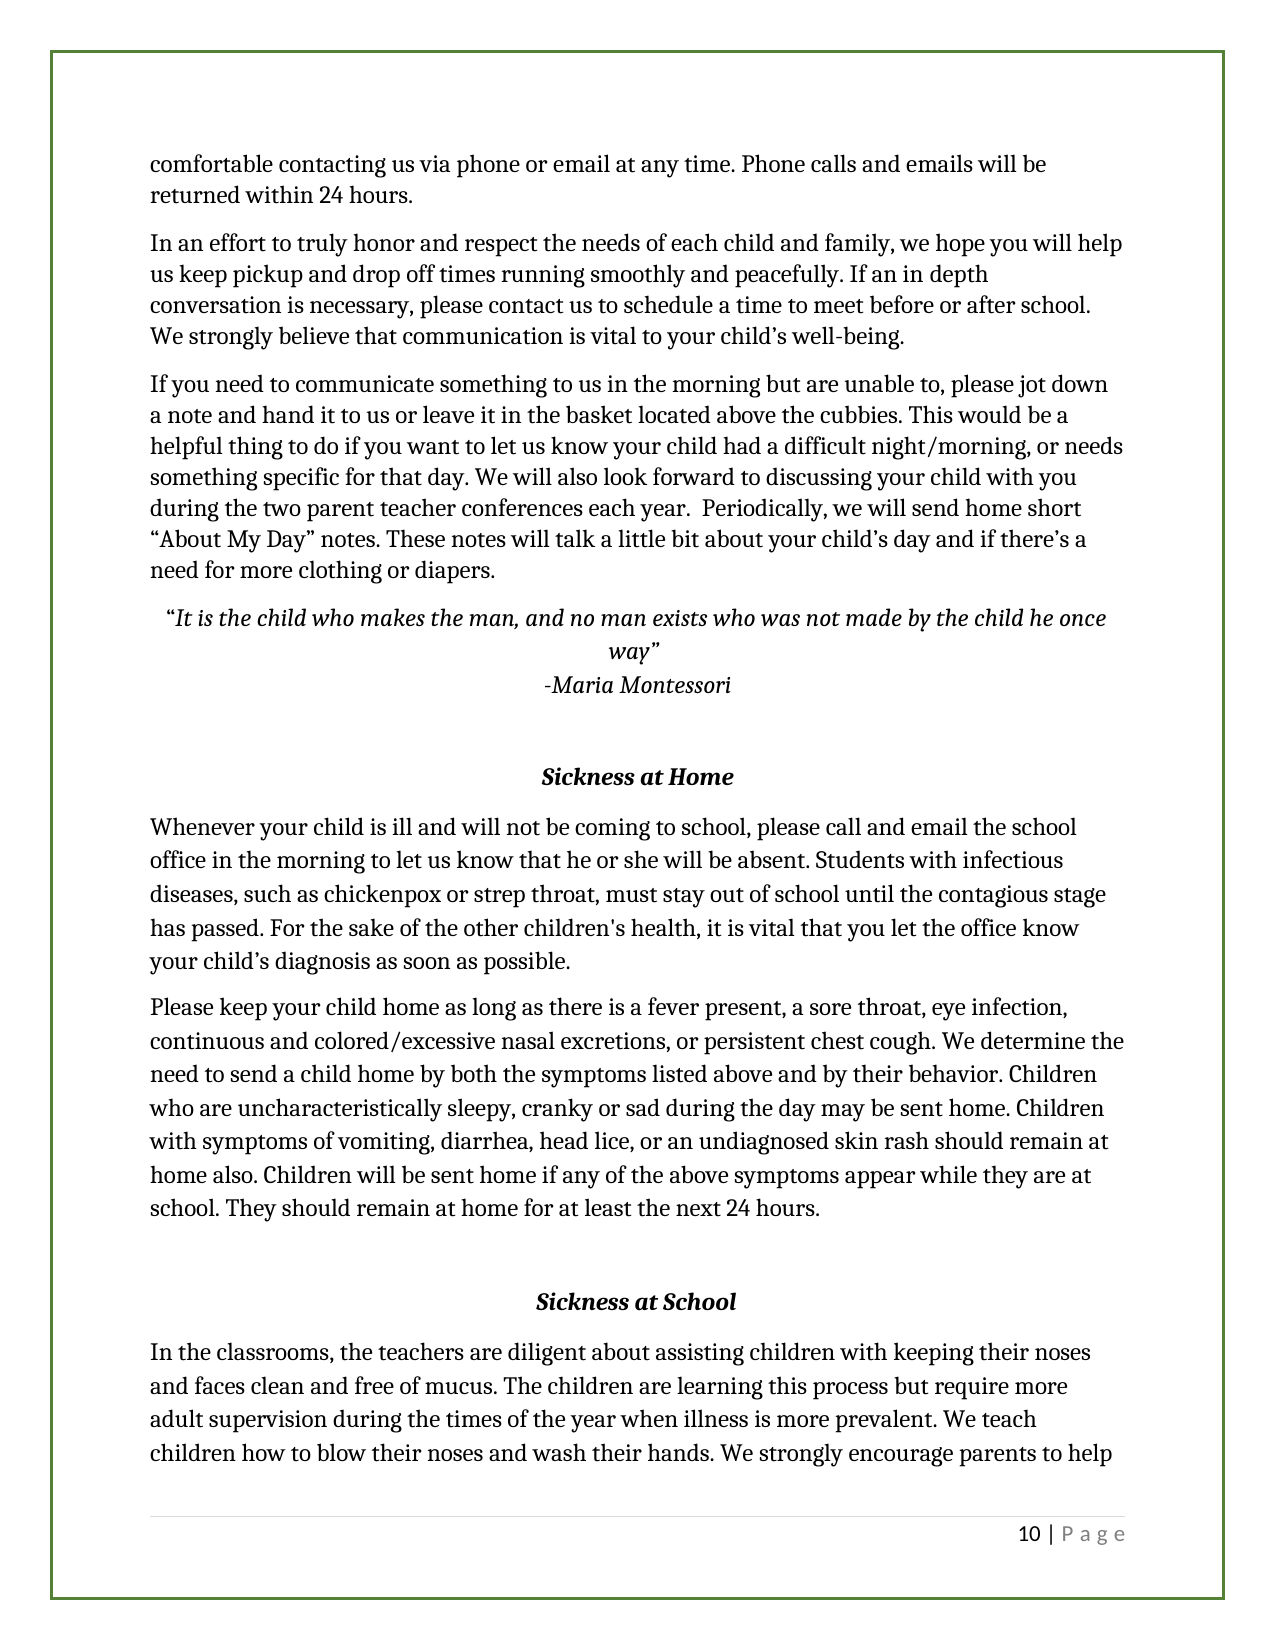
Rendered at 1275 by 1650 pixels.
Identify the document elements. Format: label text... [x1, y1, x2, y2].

text In an effort to truly honor and respect the needs of each child and family, we hope you will help us keep pickup and drop off times running smoothly and peacefully. If an in depth conversation is necessary, please contact us to schedule a time to meet before or after school. We strongly believe that communication is vital to your child’s well-being. [150, 229, 1125, 351]
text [150, 1338, 1125, 1468]
text If you need to communicate something to us in the morning but are unable to, please jot down a note and hand it to us or leave it in the basket located above the cubbies. This would be a helpful thing to do if you want to let us know your child had a difficult night/morning, or needs something specific for that day. We will also look forward to discussing your child with you during the two parent teacher conferences each year. Periodically, we will send home short “About My Day” notes. These notes will talk a little bit about your child’s day and if there’s a need for more clothing or diapers. [150, 369, 1125, 584]
text Whenever your child is ill and will not be coming to school, please call and email the school office in the morning to let us know that he or she will be absent. Students with infectious diseases, such as chickenpox or strep throat, must stay out of school until the contagious stage has passed. For the sake of the other children's health, it is vital that you let the office know your child’s diagnosis as soon as possible. [150, 813, 1125, 976]
text Please keep your child home as long as there is a fever present, a sore throat, eye infection, continuous and colored/excessive nasal excretions, or persistent chest cough. We determine the need to send a child home by both the symptoms listed above and by their behavior. Children who are uncharacteristically sleepy, cranky or sad during the day may be sent home. Children with symptoms of vomiting, diarrhea, head lice, or an undiagnosed skin rash should remain at home also. Children will be sent home if any of the above symptoms appear while they are at school. They should remain at home for at least the next 24 hours. [150, 993, 1125, 1223]
text Sickness at Home [150, 763, 1125, 791]
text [150, 150, 1125, 210]
text “It is the child who makes the man, and no man exists who was not made by the child he once way” -Maria Montessori [150, 603, 1125, 699]
text Sickness at School [150, 1288, 1125, 1317]
